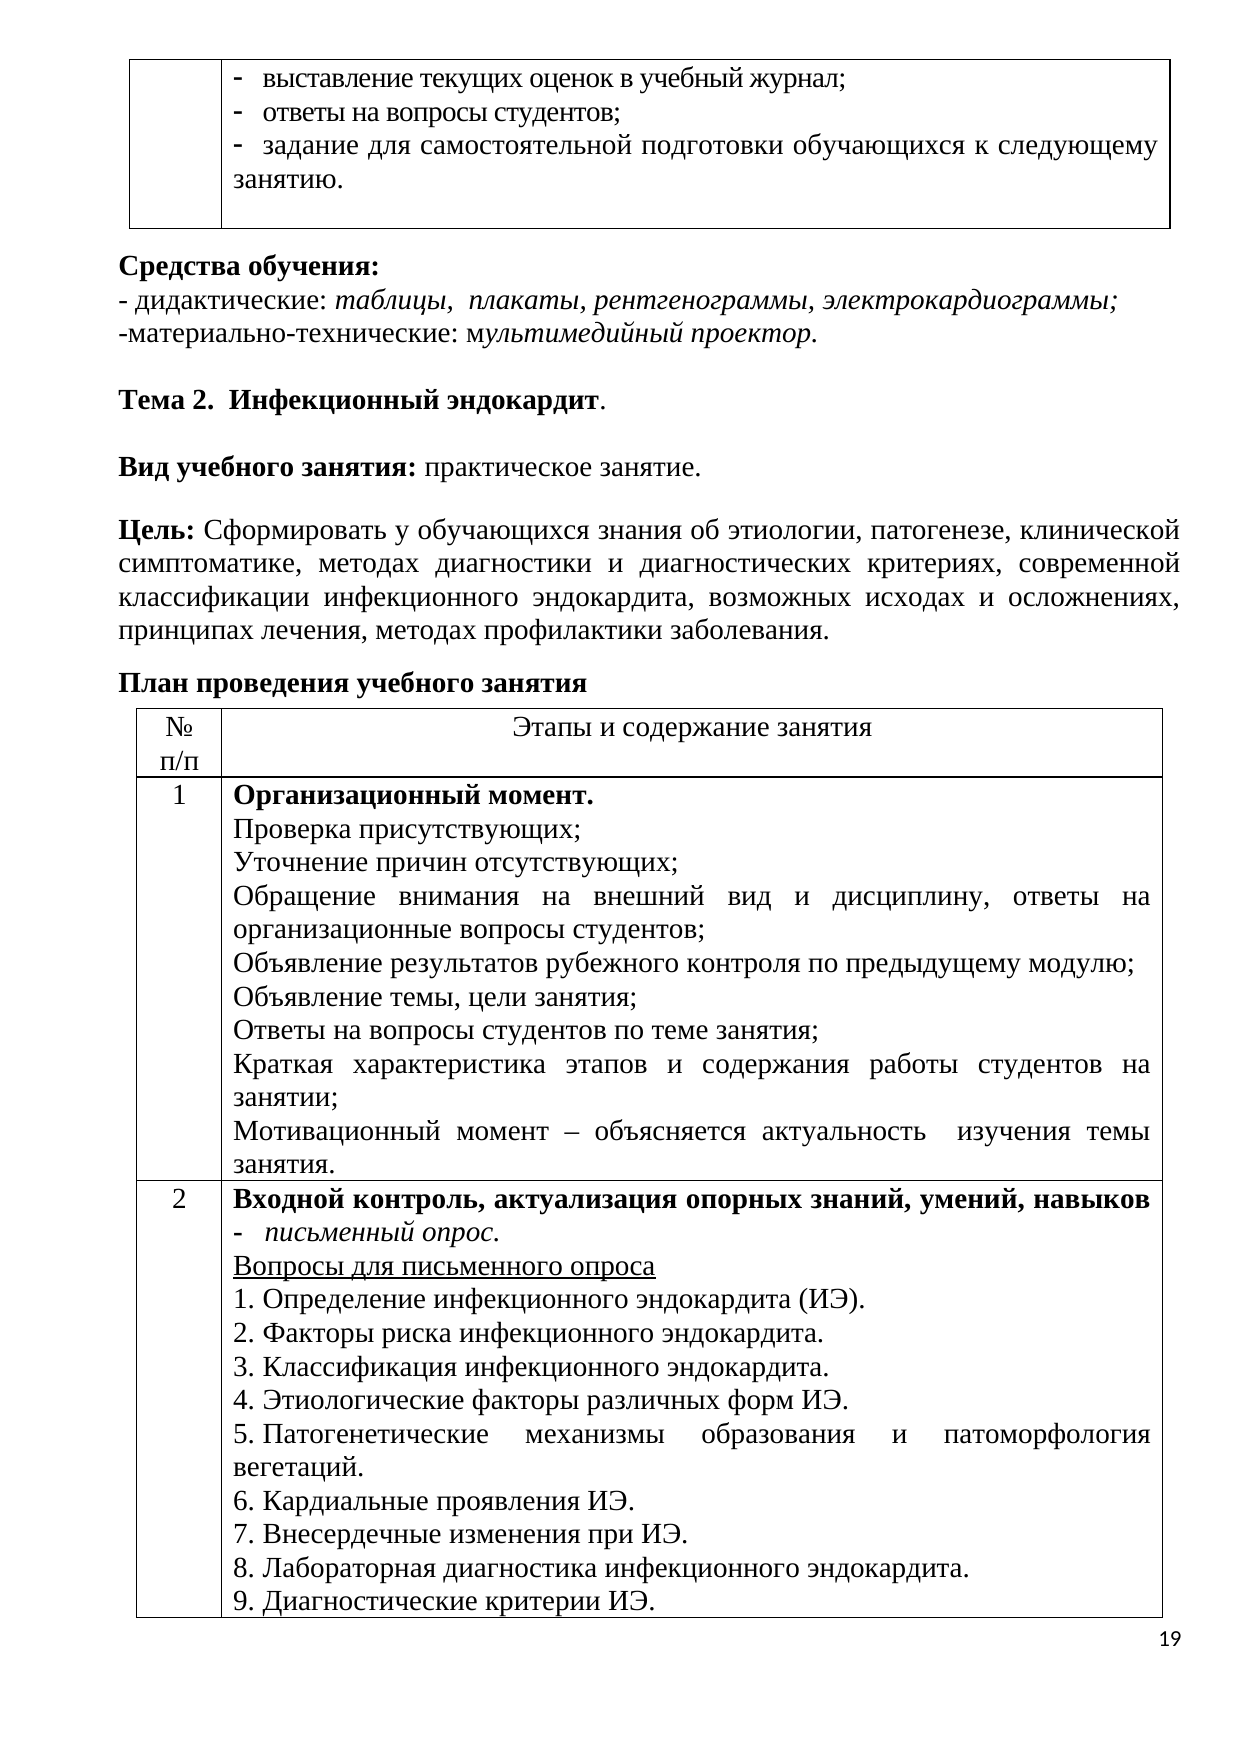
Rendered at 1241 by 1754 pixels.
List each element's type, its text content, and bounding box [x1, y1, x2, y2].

table_cell 4 [130, 60, 221, 228]
table_cell Организационный момент. Проверка присутствующих; Уточнение причин отсутствующих; Обращение внимания на внешний вид и дисциплину, ответы на организационные вопросы студентов; Объявление результатов рубежного контроля по предыдущему модулю; Объявление темы, цели занятия; Ответы на вопросы студентов по теме занятия; Краткая характеристика этапов и содержания работы студентов на занятии; Мотивационный момент – объясняется актуальность изучения темы занятия. [222, 778, 1162, 1180]
table_header Этапы и содержание занятия [222, 709, 1162, 776]
text План проведения учебного занятия [118, 665, 1181, 699]
text Средства обучения: [118, 248, 1181, 282]
table_header № п/п [137, 709, 221, 776]
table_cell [222, 1181, 1162, 1617]
text Цель: Сформировать у обучающихся знания об этиологии, патогенезе, клинической симптоматике, методах диагностики и диагностических критериях, современной классификации инфекционного эндокардита, возможных исходах и осложнениях, принципах лечения, методах профилактики заболевания. [118, 512, 1181, 646]
text Тема 2. Инфекционный эндокардит. [118, 382, 1181, 416]
text -материально-технические: мультимедийный проектор. [118, 315, 1181, 349]
text Вид учебного занятия: практическое занятие. [118, 449, 1181, 483]
table_cell 2 [137, 1181, 221, 1617]
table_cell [222, 60, 1169, 228]
table_cell 1 [137, 778, 221, 1180]
text - дидактические: таблицы, плакаты, рентгенограммы, электрокардиограммы; [118, 282, 1181, 315]
